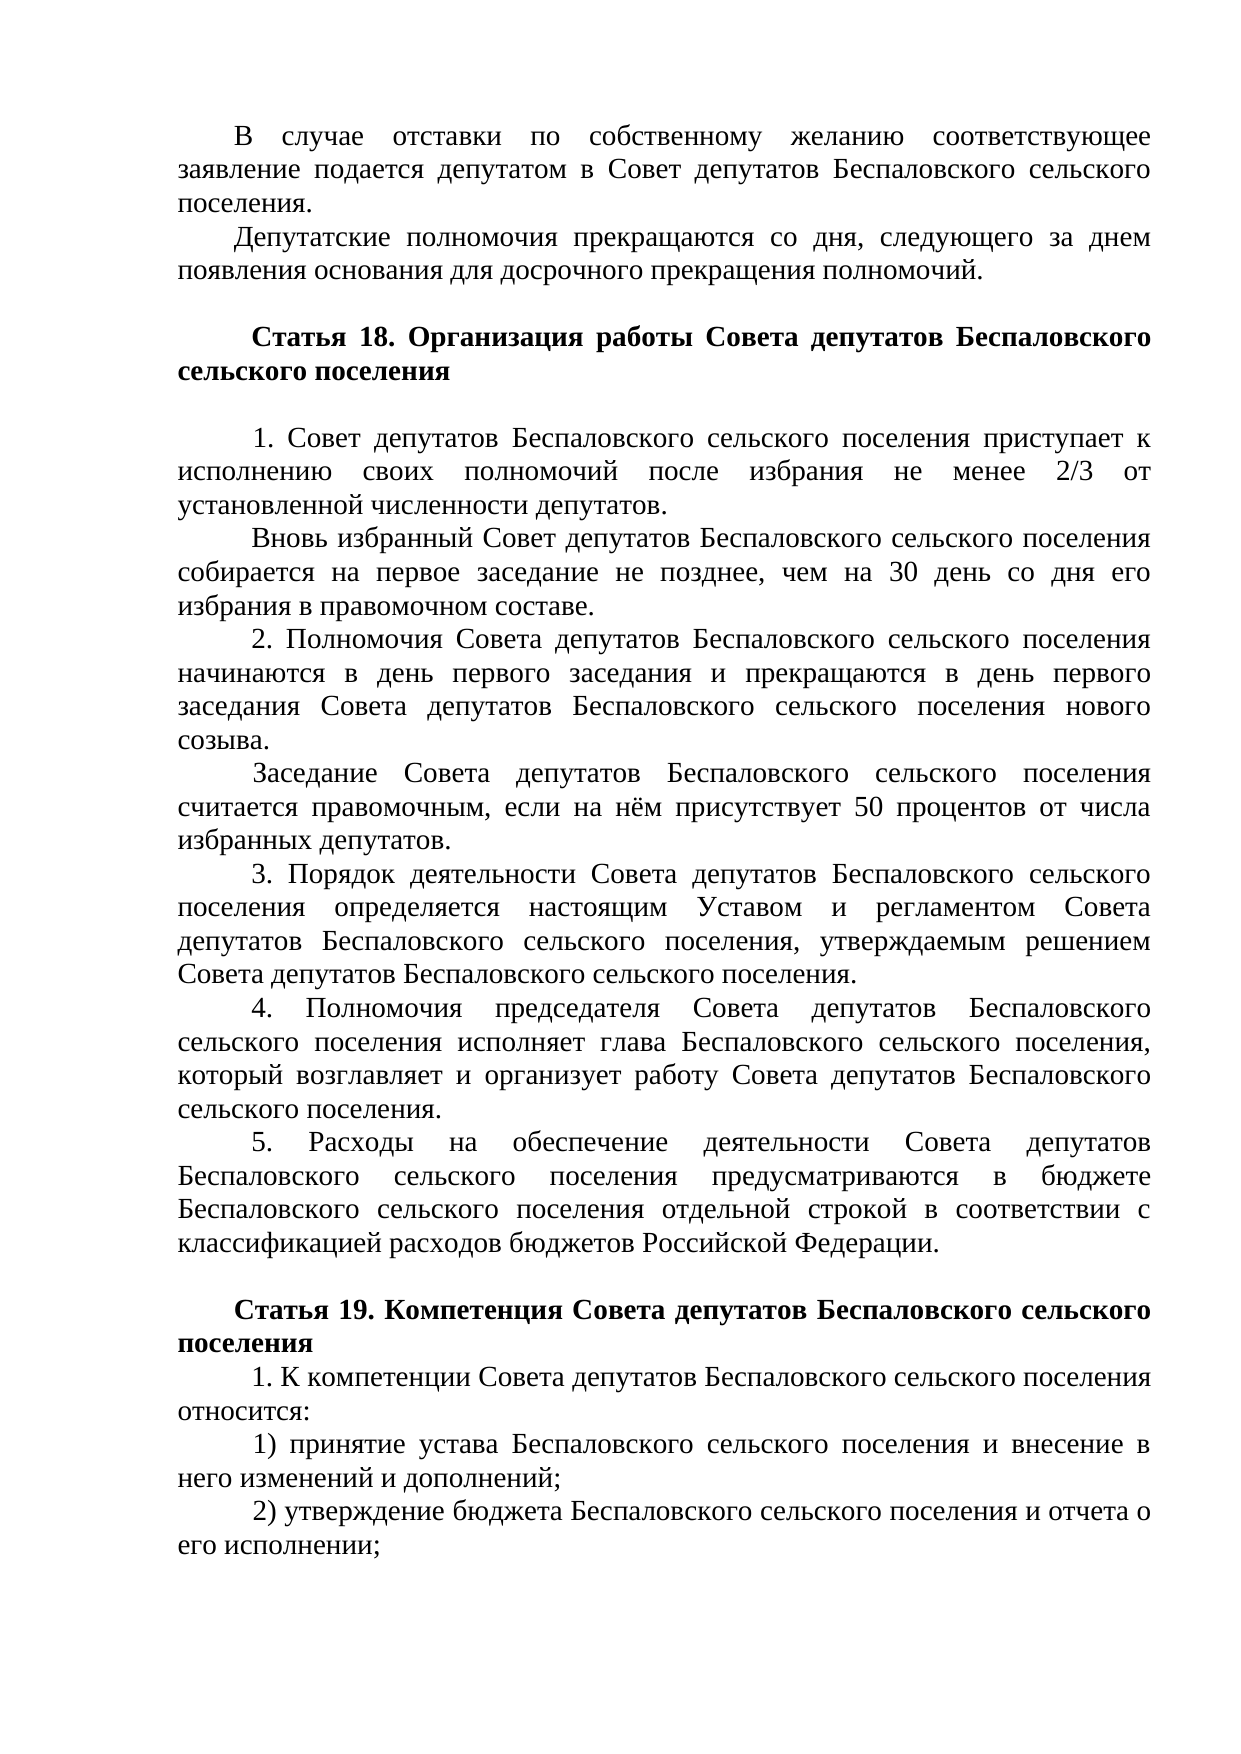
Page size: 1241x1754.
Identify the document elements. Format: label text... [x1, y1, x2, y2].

text Депутатские полномочия прекращаются со дня, следующего за днем появления основания для досрочного прекращения полномочий. [177, 219, 1152, 286]
text 1. К компетенции Совета депутатов Беспаловского сельского поселения относится: [177, 1359, 1152, 1426]
text 1. Совет депутатов Беспаловского сельского поселения приступает к исполнению своих полномочий после избрания не менее 2/3 от установленной численности депутатов. [177, 420, 1152, 521]
text Заседание Совета депутатов Беспаловского сельского поселения считается правомочным, если на нём присутствует 50 процентов от числа избранных депутатов. [177, 755, 1152, 856]
text Статья 18. Организация работы Совета депутатов Беспаловского сельского поселения [177, 319, 1152, 386]
text Статья 19. Компетенция Совета депутатов Беспаловского сельского поселения [177, 1292, 1152, 1359]
text 2. Полномочия Совета депутатов Беспаловского сельского поселения начинаются в день первого заседания и прекращаются в день первого заседания Совета депутатов Беспаловского сельского поселения нового созыва. [177, 621, 1152, 755]
text Вновь избранный Совет депутатов Беспаловского сельского поселения собирается на первое заседание не позднее, чем на 30 день со дня его избрания в правомочном составе. [177, 521, 1152, 621]
text 2) утверждение бюджета Беспаловского сельского поселения и отчета о его исполнении; [177, 1493, 1152, 1560]
text В случае отставки по собственному желанию соответствующее заявление подается депутатом в Совет депутатов Беспаловского сельского поселения. [177, 118, 1152, 219]
text 1) принятие устава Беспаловского сельского поселения и внесение в него изменений и дополнений; [177, 1426, 1152, 1493]
text 3. Порядок деятельности Совета депутатов Беспаловского сельского поселения определяется настоящим Уставом и регламентом Совета депутатов Беспаловского сельского поселения, утверждаемым решением Совета депутатов Беспаловского сельского поселения. [177, 856, 1152, 990]
text 4. Полномочия председателя Совета депутатов Беспаловского сельского поселения исполняет глава Беспаловского сельского поселения, который возглавляет и организует работу Совета депутатов Беспаловского сельского поселения. [177, 990, 1152, 1124]
text 5. Расходы на обеспечение деятельности Совета депутатов Беспаловского сельского поселения предусматриваются в бюджете Беспаловского сельского поселения отдельной строкой в соответствии с классификацией расходов бюджетов Российской Федерации. [177, 1124, 1152, 1258]
